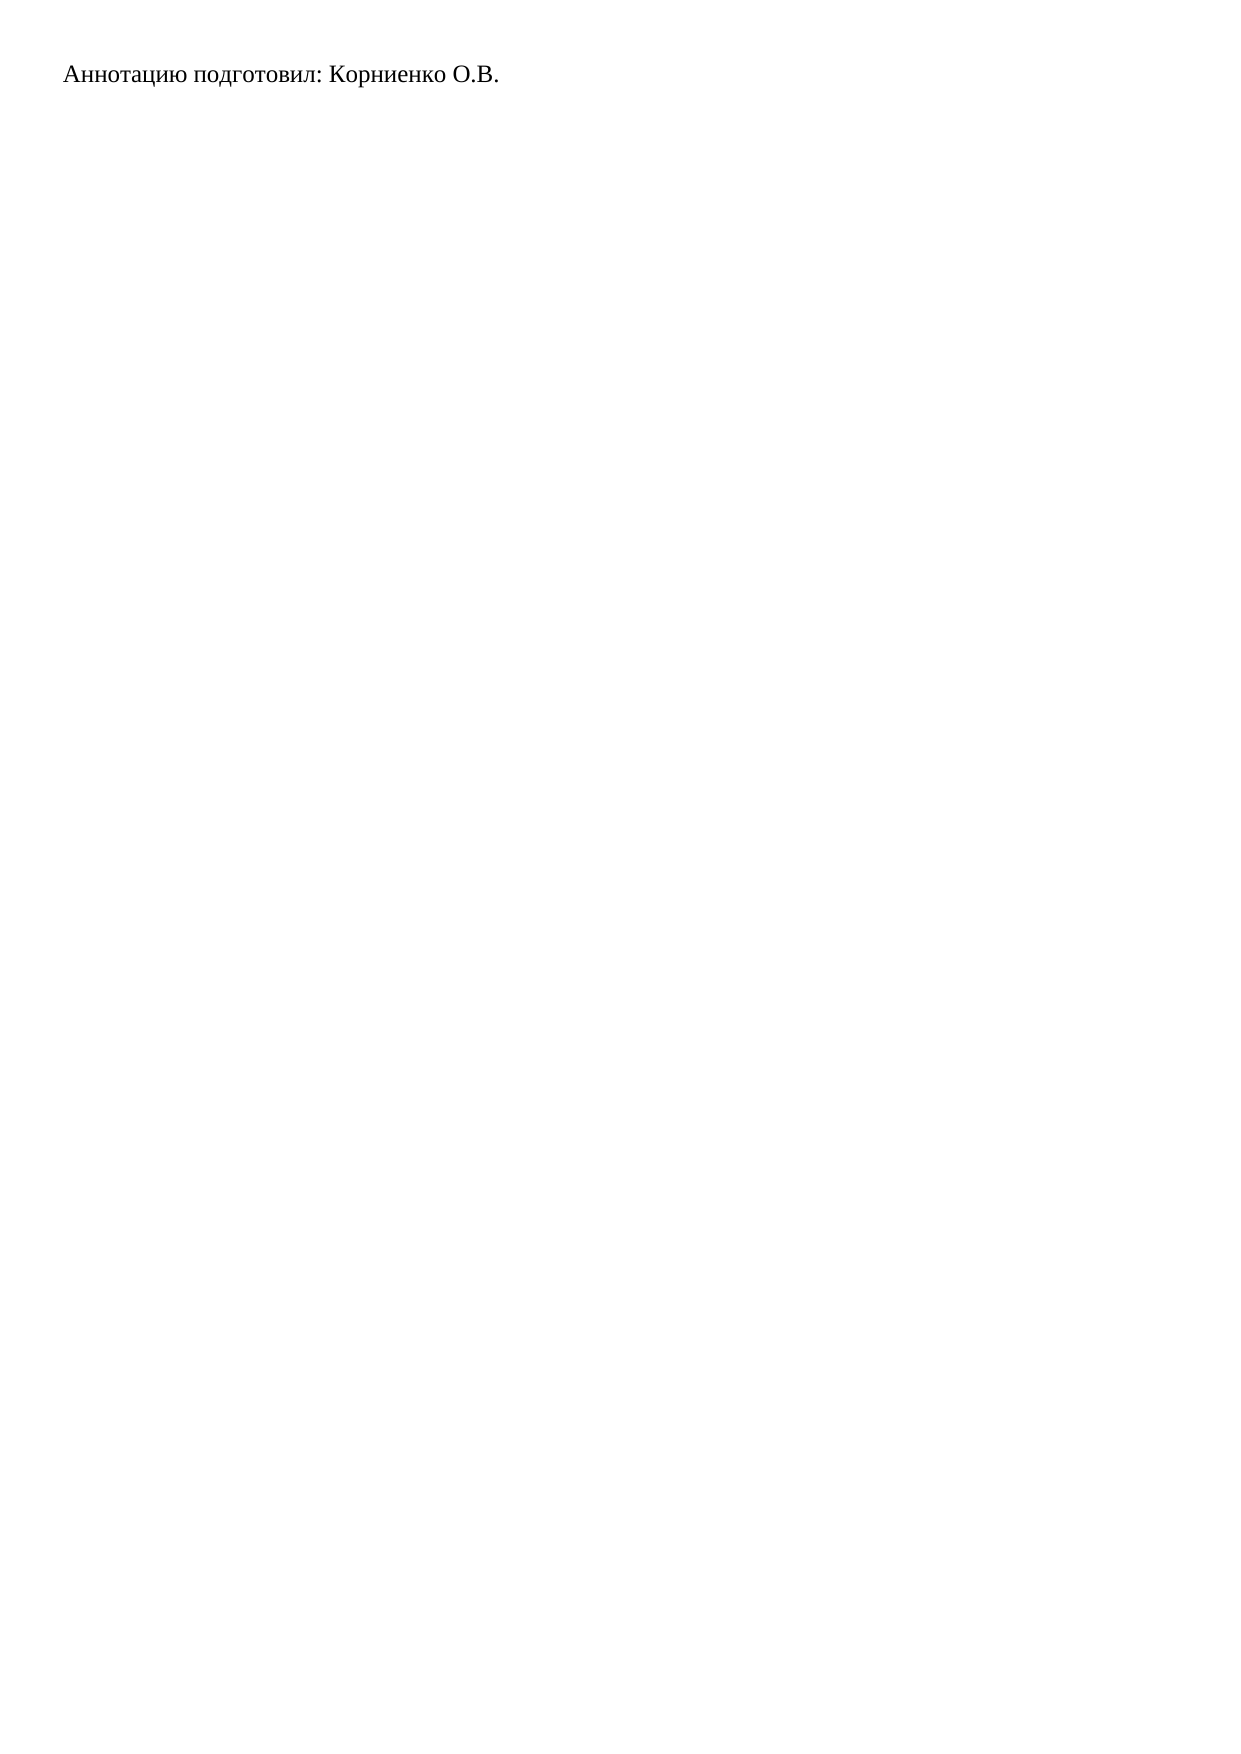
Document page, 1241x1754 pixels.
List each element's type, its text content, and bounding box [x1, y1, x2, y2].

table_header Аннотацию подготовил: Корниенко О.В. [59, 59, 1181, 89]
